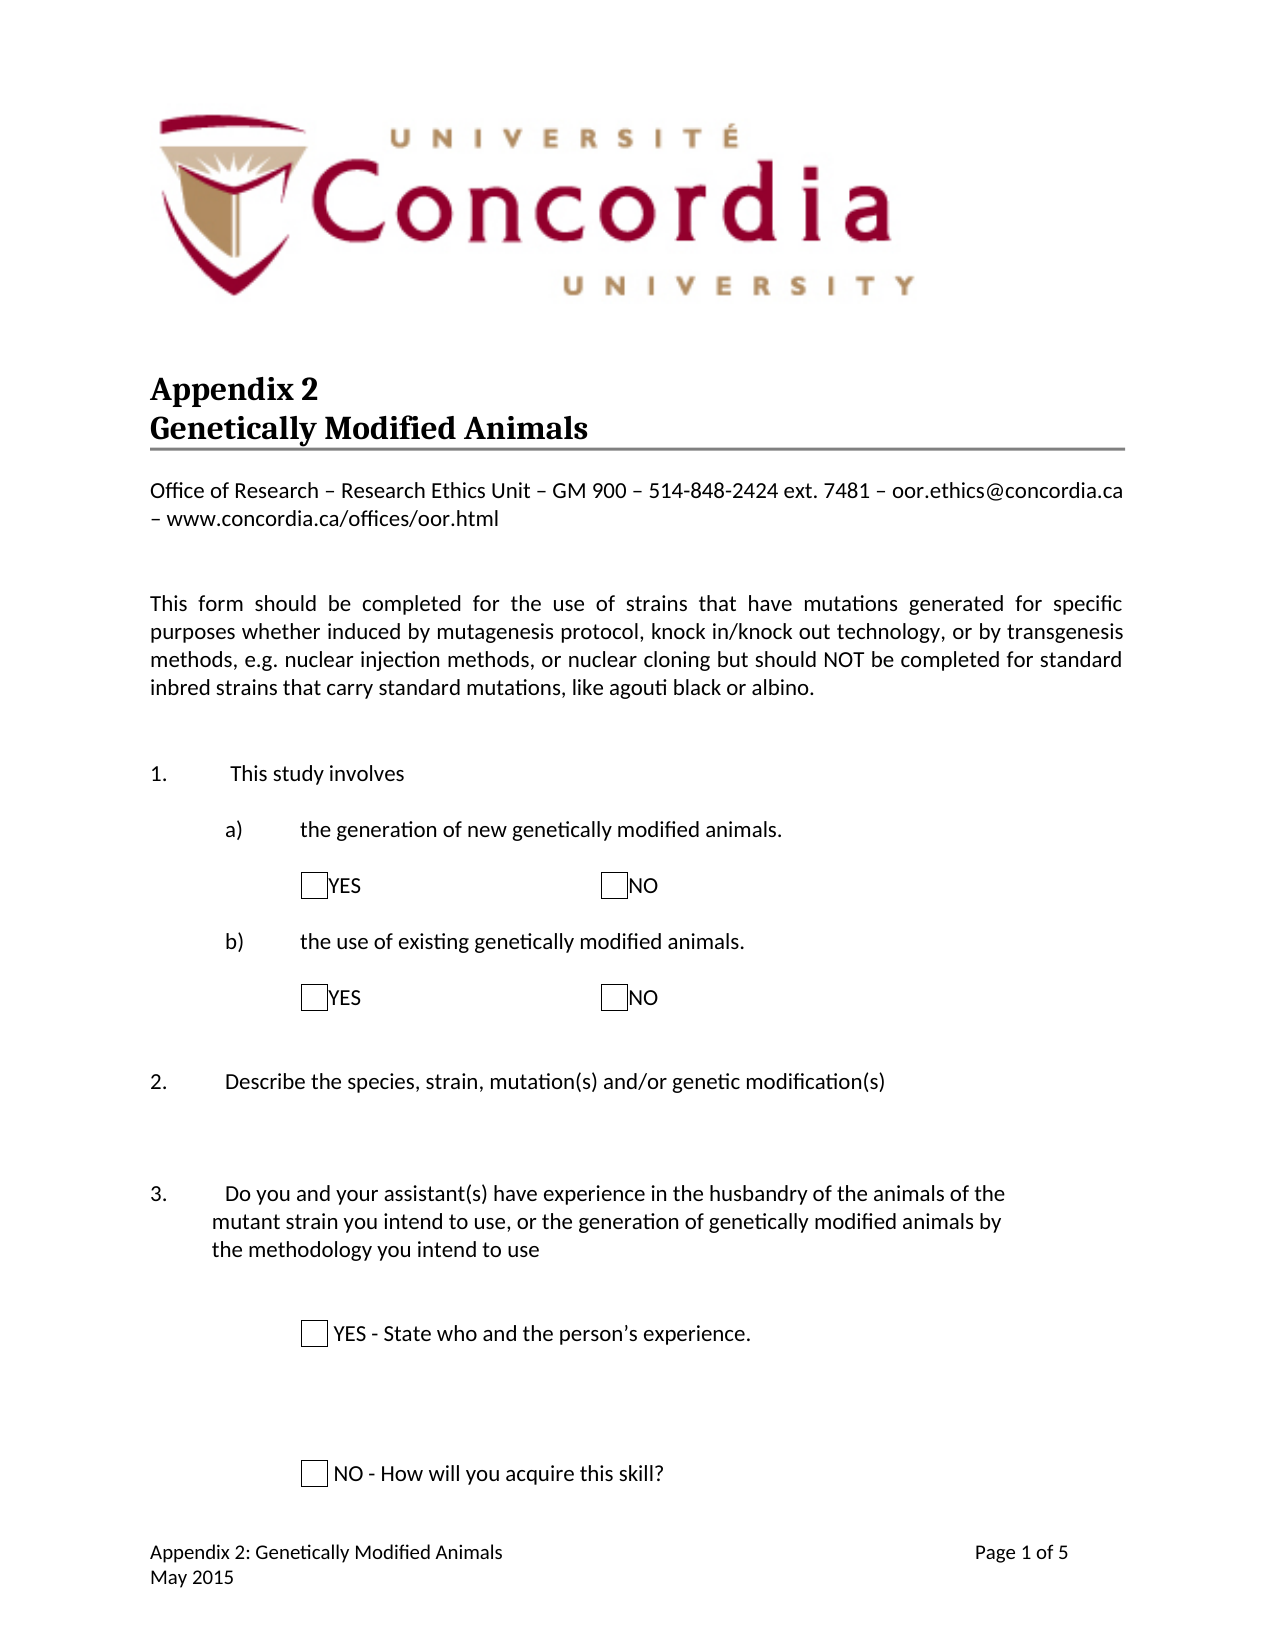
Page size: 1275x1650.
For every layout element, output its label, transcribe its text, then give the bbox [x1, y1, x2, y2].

text 1. This study involves [150, 759, 1125, 787]
text This form should be completed for the use of strains that have mutations generated for specific purposes whether induced by mutagenesis protocol, knock in/knock out technology, or by transgenesis methods, e.g. nuclear injection methods, or nuclear cloning but should NOT be completed for standard inbred strains that carry standard mutations, like agouti black or albino. [150, 589, 1125, 702]
list the use of existing genetically modified animals. [225, 927, 1125, 955]
text Appendix 2 [150, 371, 1125, 409]
text Genetically Modified Animals [150, 409, 1125, 447]
list the generation of new genetically modified animals. [225, 815, 1125, 843]
text 2. Describe the species, strain, mutation(s) and/or genetic modification(s) [150, 1067, 1125, 1095]
text Office of Research – Research Ethics Unit – GM 900 – 514-848-2424 ext. 7481 – oor.ethics@concordia.ca – www.concordia.ca/offices/oor.html [150, 476, 1125, 532]
text the methodology you intend to use [150, 1235, 1125, 1263]
text 3. Do you and your assistant(s) have experience in the husbandry of the animals of the [150, 1179, 1125, 1207]
text NO - How will you acquire this skill? [300, 1459, 1125, 1487]
text YES NO [300, 871, 1125, 899]
text mutant strain you intend to use, or the generation of genetically modified animals by [150, 1207, 1125, 1235]
text YES - State who and the person’s experience. [225, 1319, 1125, 1347]
picture [150, 103, 923, 304]
text YES NO [300, 983, 1125, 1011]
